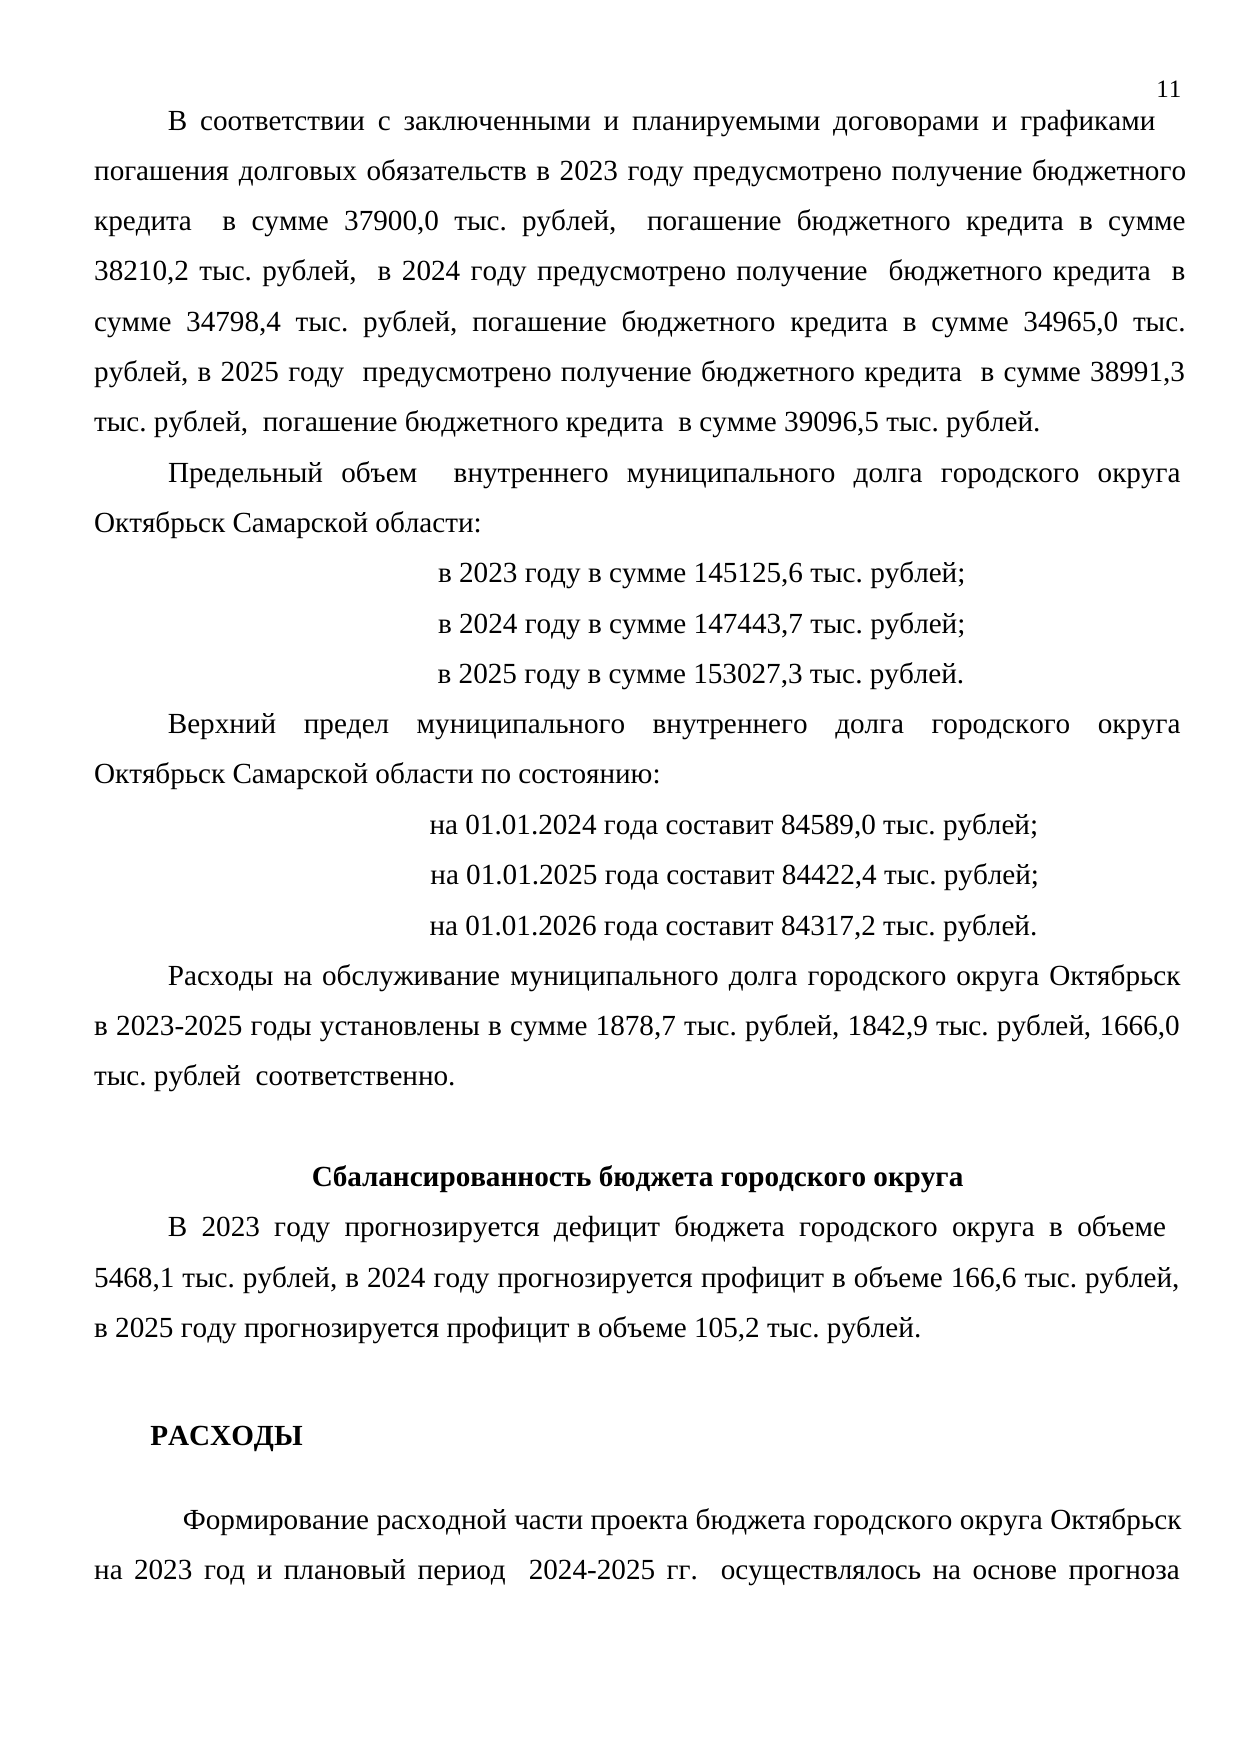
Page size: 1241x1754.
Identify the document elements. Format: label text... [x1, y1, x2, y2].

text в 2023 году в сумме 145125,6 тыс. рублей; [94, 555, 1181, 589]
text В 2023 году прогнозируется дефицит бюджета городского округа в объеме 5468,1 тыс. рублей, в 2024 году прогнозируется профицит в объеме 166,6 тыс. рублей, в 2025 году прогнозируется профицит в объеме 105,2 тыс. рублей. [94, 1209, 1181, 1344]
text на 01.01.2025 года составит 84422,4 тыс. рублей; [94, 857, 1181, 891]
text Сбалансированность бюджета городского округа [94, 1159, 1181, 1193]
text Верхний предел муниципального внутреннего долга городского округа Октябрьск Самарской области по состоянию: [94, 706, 1181, 790]
text Предельный объем внутреннего муниципального долга городского округа Октябрьск Самарской области: [94, 455, 1181, 539]
text Расходы на обслуживание муниципального долга городского округа Октябрьск в 2023-2025 годы установлены в сумме 1878,7 тыс. рублей, 1842,9 тыс. рублей, 1666,0 тыс. рублей соответственно. [94, 958, 1181, 1092]
text в 2024 году в сумме 147443,7 тыс. рублей; [94, 606, 1181, 639]
text РАСХОДЫ [94, 1418, 1181, 1451]
text на 01.01.2026 года составит 84317,2 тыс. рублей. [94, 908, 1181, 941]
text В соответствии с заключенными и планируемыми договорами и графиками погашения долговых обязательств в 2023 году предусмотрено получение бюджетного кредита в сумме 37900,0 тыс. рублей, погашение бюджетного кредита в сумме 38210,2 тыс. рублей, в 2024 году предусмотрено получение бюджетного кредита в сумме 34798,4 тыс. рублей, погашение бюджетного кредита в сумме 34965,0 тыс. рублей, в 2025 году предусмотрено получение бюджетного кредита в сумме 38991,3 тыс. рублей, погашение бюджетного кредита в сумме 39096,5 тыс. рублей. [94, 103, 1187, 438]
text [94, 1502, 1181, 1586]
text в 2025 году в сумме 153027,3 тыс. рублей. [94, 656, 1187, 689]
text на 01.01.2024 года составит 84589,0 тыс. рублей; [94, 807, 1181, 841]
